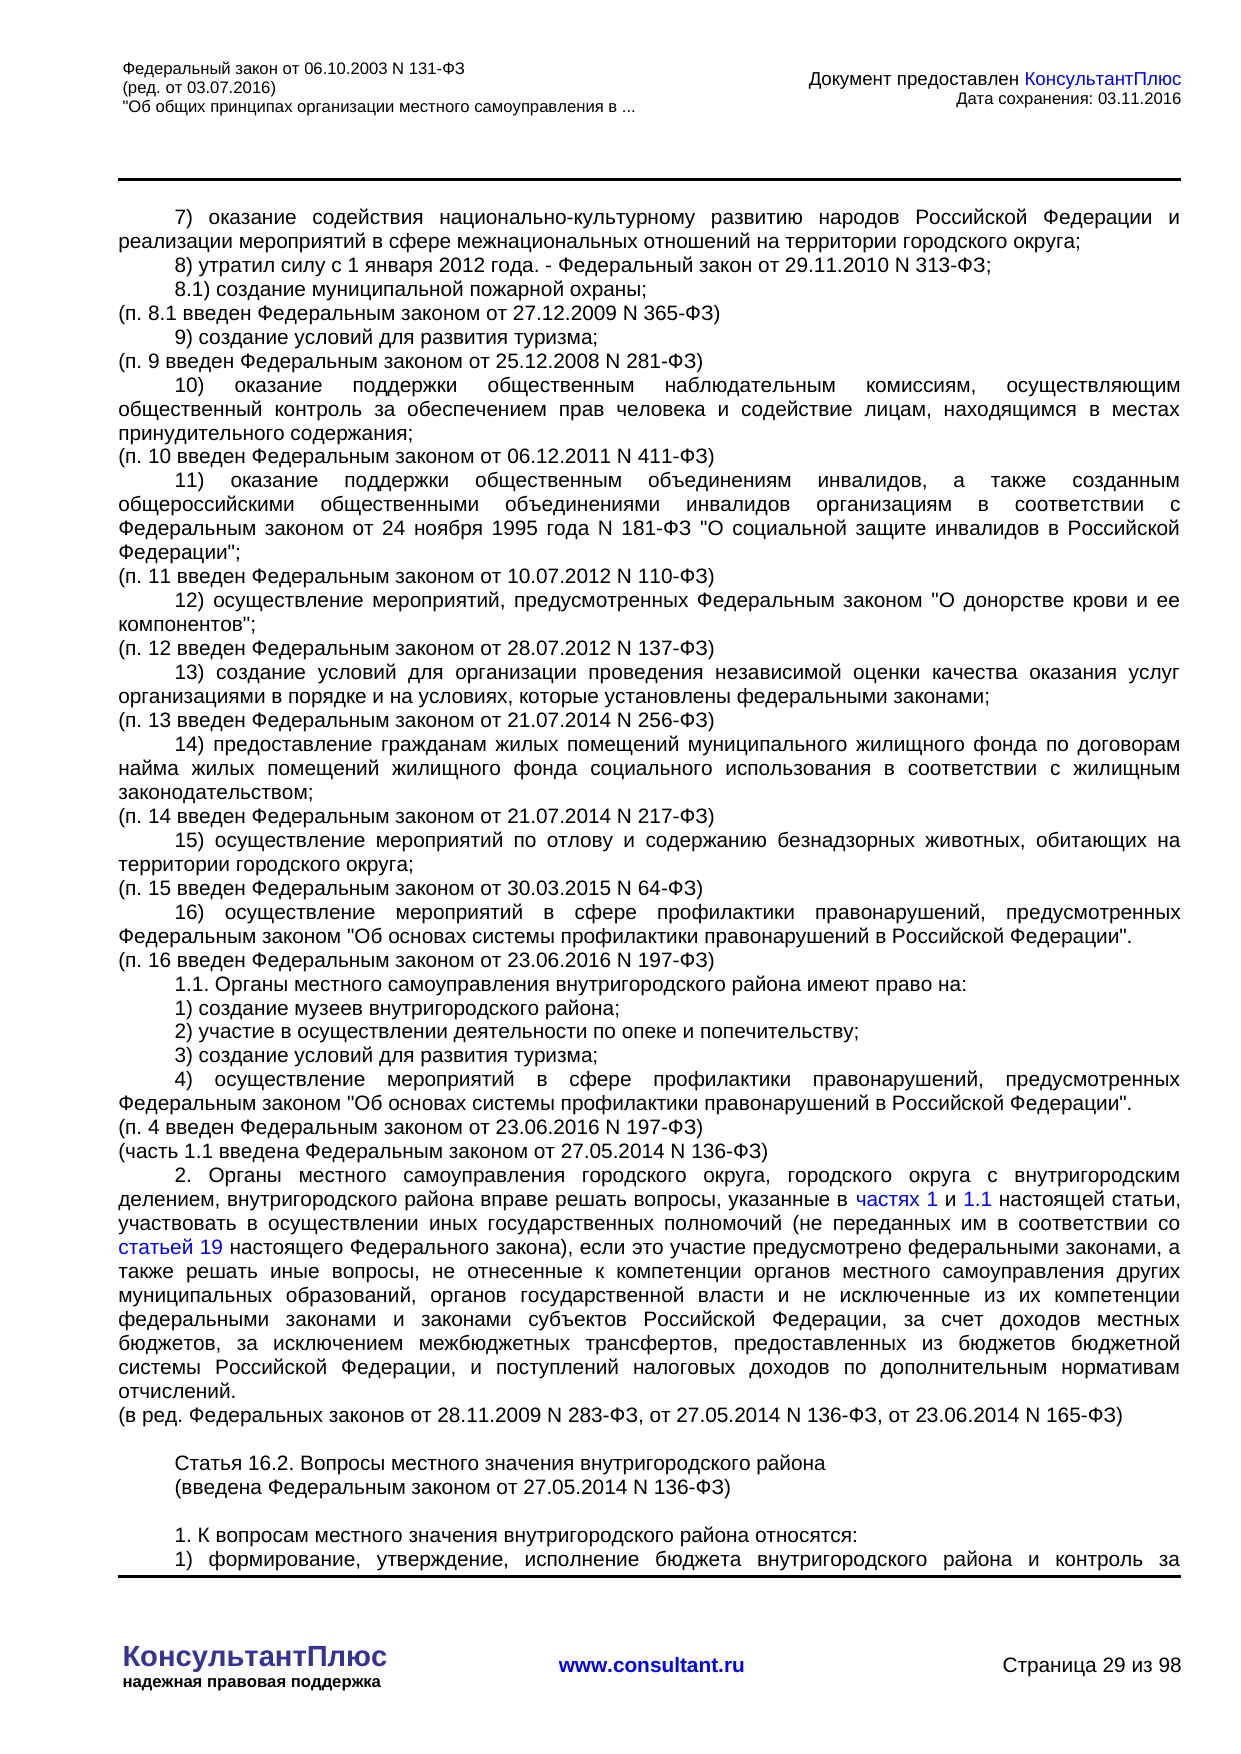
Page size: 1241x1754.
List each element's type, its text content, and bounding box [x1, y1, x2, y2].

text 15) осуществление мероприятий по отлову и содержанию безнадзорных животных, обитающих на территории городского округа; [118, 828, 1181, 876]
text 8) утратил силу с 1 января 2012 года. - Федеральный закон от 29.11.2010 N 313-ФЗ; [118, 253, 1181, 277]
text 2) участие в осуществлении деятельности по опеке и попечительству; [118, 1019, 1181, 1043]
text 13) создание условий для организации проведения независимой оценки качества оказания услуг организациями в порядке и на условиях, которые установлены федеральными законами; [118, 660, 1181, 708]
text (п. 13 введен Федеральным законом от 21.07.2014 N 256-ФЗ) [118, 708, 1181, 732]
text 4) осуществление мероприятий в сфере профилактики правонарушений, предусмотренных Федеральным законом "Об основах системы профилактики правонарушений в Российской Федерации". [118, 1067, 1181, 1115]
text 1) создание музеев внутригородского района; [118, 995, 1181, 1019]
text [118, 1546, 1181, 1570]
text 1. К вопросам местного значения внутригородского района относятся: [118, 1522, 1181, 1546]
text Статья 16.2. Вопросы местного значения внутригородского района [118, 1451, 1181, 1474]
text (п. 8.1 введен Федеральным законом от 27.12.2009 N 365-ФЗ) [118, 301, 1181, 324]
text 11) оказание поддержки общественным объединениям инвалидов, а также созданным общероссийскими общественными объединениями инвалидов организациям в соответствии с Федеральным законом от 24 ноября 1995 года N 181-ФЗ "О социальной защите инвалидов в Российской Федерации"; [118, 468, 1181, 564]
text 16) осуществление мероприятий в сфере профилактики правонарушений, предусмотренных Федеральным законом "Об основах системы профилактики правонарушений в Российской Федерации". [118, 899, 1181, 947]
text 9) создание условий для развития туризма; [118, 324, 1181, 348]
text (в ред. Федеральных законов от 28.11.2009 N 283-ФЗ, от 27.05.2014 N 136-ФЗ, от 23.06.2014 N 165-ФЗ) [118, 1403, 1181, 1427]
text (часть 1.1 введена Федеральным законом от 27.05.2014 N 136-ФЗ) [118, 1139, 1181, 1163]
text 8.1) создание муниципальной пожарной охраны; [118, 277, 1181, 301]
text (п. 14 введен Федеральным законом от 21.07.2014 N 217-ФЗ) [118, 804, 1181, 828]
text (п. 15 введен Федеральным законом от 30.03.2015 N 64-ФЗ) [118, 876, 1181, 899]
text 2. Органы местного самоуправления городского округа, городского округа с внутригородским делением, внутригородского района вправе решать вопросы, указанные в частях 1 и 1.1 настоящей статьи, участвовать в осуществлении иных государственных полномочий (не переданных им в соответствии со статьей 19 настоящего Федерального закона), если это участие предусмотрено федеральными законами, а также решать иные вопросы, не отнесенные к компетенции органов местного самоуправления других муниципальных образований, органов государственной власти и не исключенные из их компетенции федеральными законами и законами субъектов Российской Федерации, за счет доходов местных бюджетов, за исключением межбюджетных трансфертов, предоставленных из бюджетов бюджетной системы Российской Федерации, и поступлений налоговых доходов по дополнительным нормативам отчислений. [118, 1163, 1181, 1403]
text 7) оказание содействия национально-культурному развитию народов Российской Федерации и реализации мероприятий в сфере межнациональных отношений на территории городского округа; [118, 205, 1181, 253]
text (п. 11 введен Федеральным законом от 10.07.2012 N 110-ФЗ) [118, 564, 1181, 588]
text 1.1. Органы местного самоуправления внутригородского района имеют право на: [118, 971, 1181, 995]
text 14) предоставление гражданам жилых помещений муниципального жилищного фонда по договорам найма жилых помещений жилищного фонда социального использования в соответствии с жилищным законодательством; [118, 732, 1181, 804]
text 12) осуществление мероприятий, предусмотренных Федеральным законом "О донорстве крови и ее компонентов"; [118, 588, 1181, 636]
text 3) создание условий для развития туризма; [118, 1043, 1181, 1067]
text (п. 16 введен Федеральным законом от 23.06.2016 N 197-ФЗ) [118, 947, 1181, 971]
text (п. 9 введен Федеральным законом от 25.12.2008 N 281-ФЗ) [118, 348, 1181, 372]
text (п. 10 введен Федеральным законом от 06.12.2011 N 411-ФЗ) [118, 444, 1181, 468]
text (п. 12 введен Федеральным законом от 28.07.2012 N 137-ФЗ) [118, 636, 1181, 660]
text (введена Федеральным законом от 27.05.2014 N 136-ФЗ) [118, 1474, 1181, 1498]
text 10) оказание поддержки общественным наблюдательным комиссиям, осуществляющим общественный контроль за обеспечением прав человека и содействие лицам, находящимся в местах принудительного содержания; [118, 372, 1181, 444]
text (п. 4 введен Федеральным законом от 23.06.2016 N 197-ФЗ) [118, 1115, 1181, 1139]
